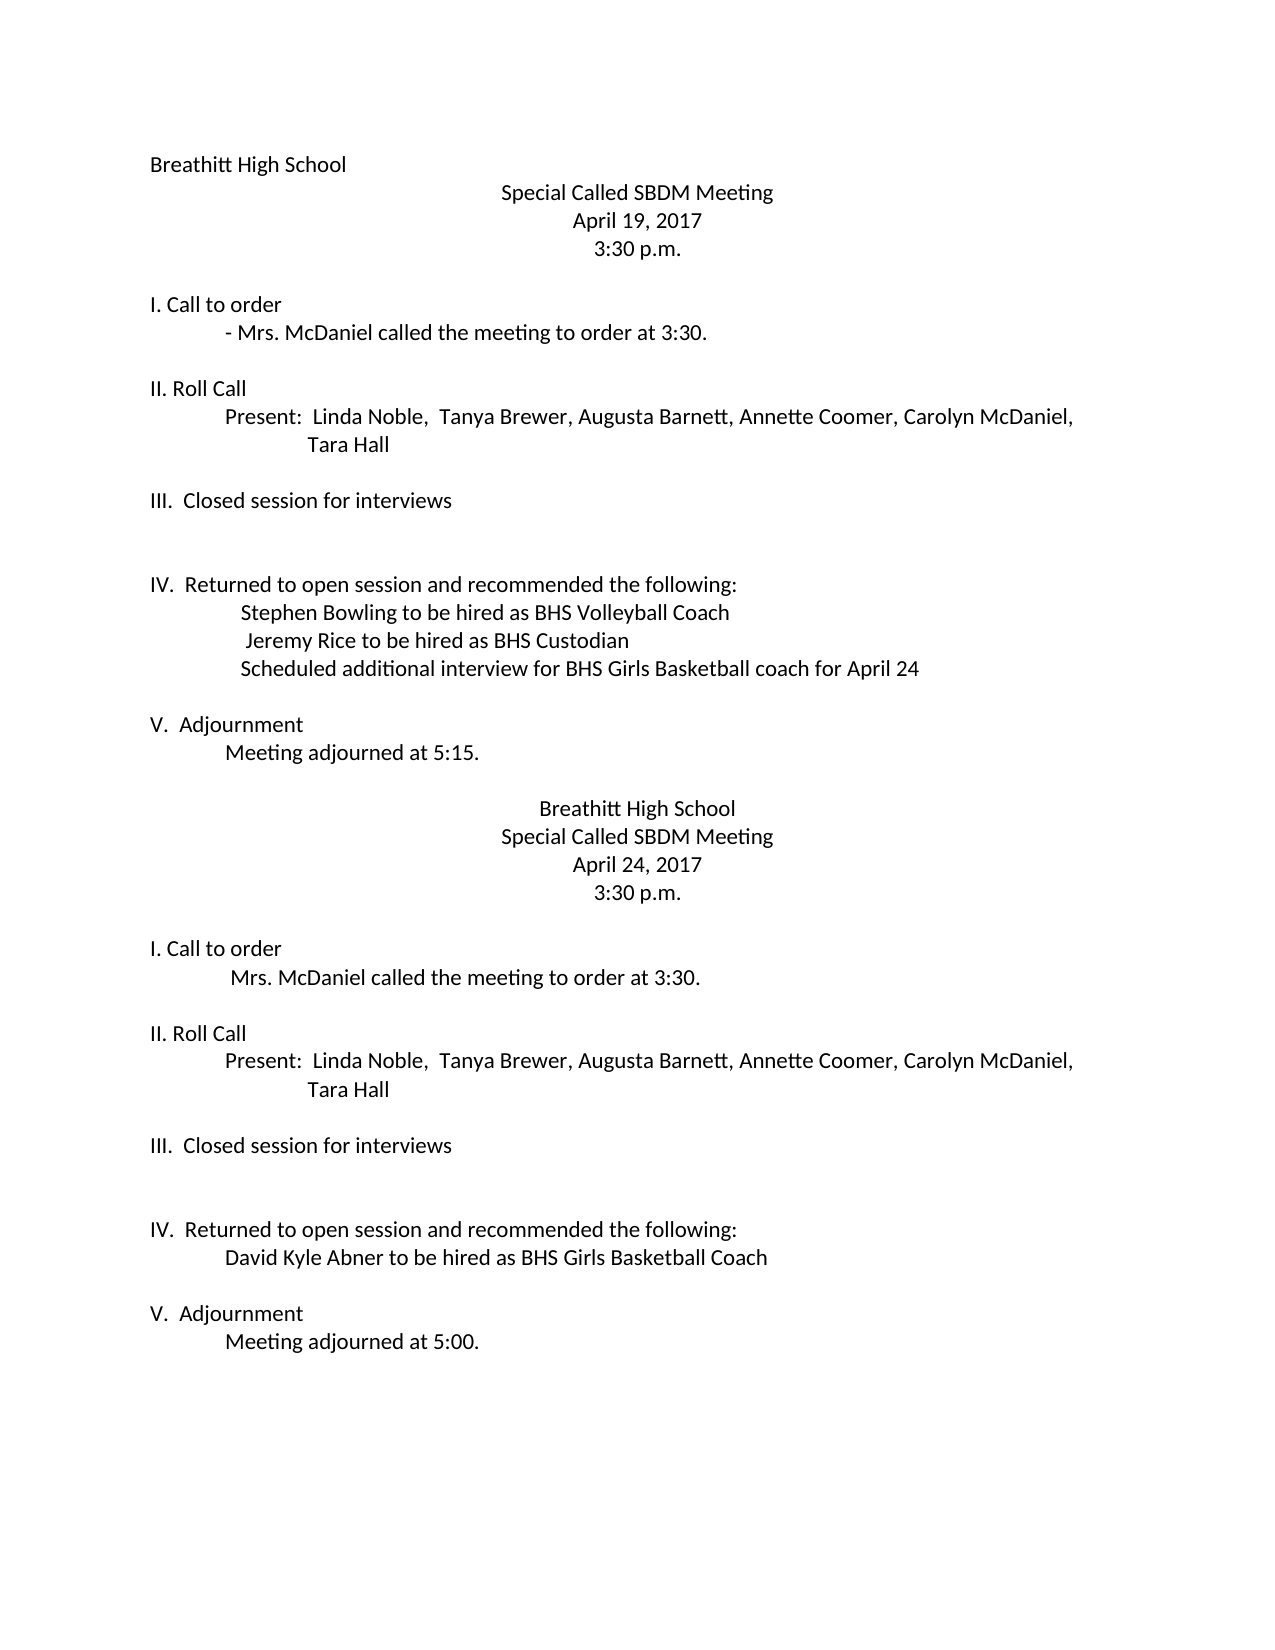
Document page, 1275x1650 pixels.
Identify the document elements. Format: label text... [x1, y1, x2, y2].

text Special Called SBDM Meeting [150, 178, 1125, 206]
text IV. Returned to open session and recommended the following: Stephen Bowling to be hired as BHS Volleyball Coach [150, 570, 1125, 626]
text Tara Hall [150, 1075, 1125, 1103]
text - Mrs. McDaniel called the meeting to order at 3:30. [150, 318, 1125, 346]
text 3:30 p.m. [150, 878, 1125, 907]
text Breathitt High School [150, 150, 1125, 178]
text II. Roll Call [150, 374, 1125, 402]
text Mrs. McDaniel called the meeting to order at 3:30. [150, 963, 1125, 991]
text IV. Returned to open session and recommended the following: David Kyle Abner to be hired as BHS Girls Basketball Coach [150, 1215, 1125, 1271]
text April 24, 2017 [150, 851, 1125, 878]
text I. Call to order [150, 290, 1125, 318]
text Meeting adjourned at 5:00. [150, 1327, 1125, 1355]
text Present: Linda Noble, Tanya Brewer, Augusta Barnett, Annette Coomer, Carolyn McDaniel, [150, 402, 1125, 430]
text Breathitt High School [150, 794, 1125, 822]
text III. Closed session for interviews [150, 486, 1125, 514]
text April 19, 2017 [150, 206, 1125, 234]
text I. Call to order [150, 934, 1125, 963]
text II. Roll Call [150, 1019, 1125, 1047]
text Present: Linda Noble, Tanya Brewer, Augusta Barnett, Annette Coomer, Carolyn McDaniel, [150, 1047, 1125, 1075]
text V. Adjournment [150, 1299, 1125, 1327]
text Jeremy Rice to be hired as BHS Custodian [150, 626, 1125, 654]
text V. Adjournment [150, 710, 1125, 738]
text III. Closed session for interviews [150, 1131, 1125, 1159]
text Meeting adjourned at 5:15. [150, 738, 1125, 766]
text Scheduled additional interview for BHS Girls Basketball coach for April 24 [150, 654, 1125, 710]
text 3:30 p.m. [150, 234, 1125, 262]
text Special Called SBDM Meeting [150, 822, 1125, 851]
text Tara Hall [150, 430, 1125, 458]
